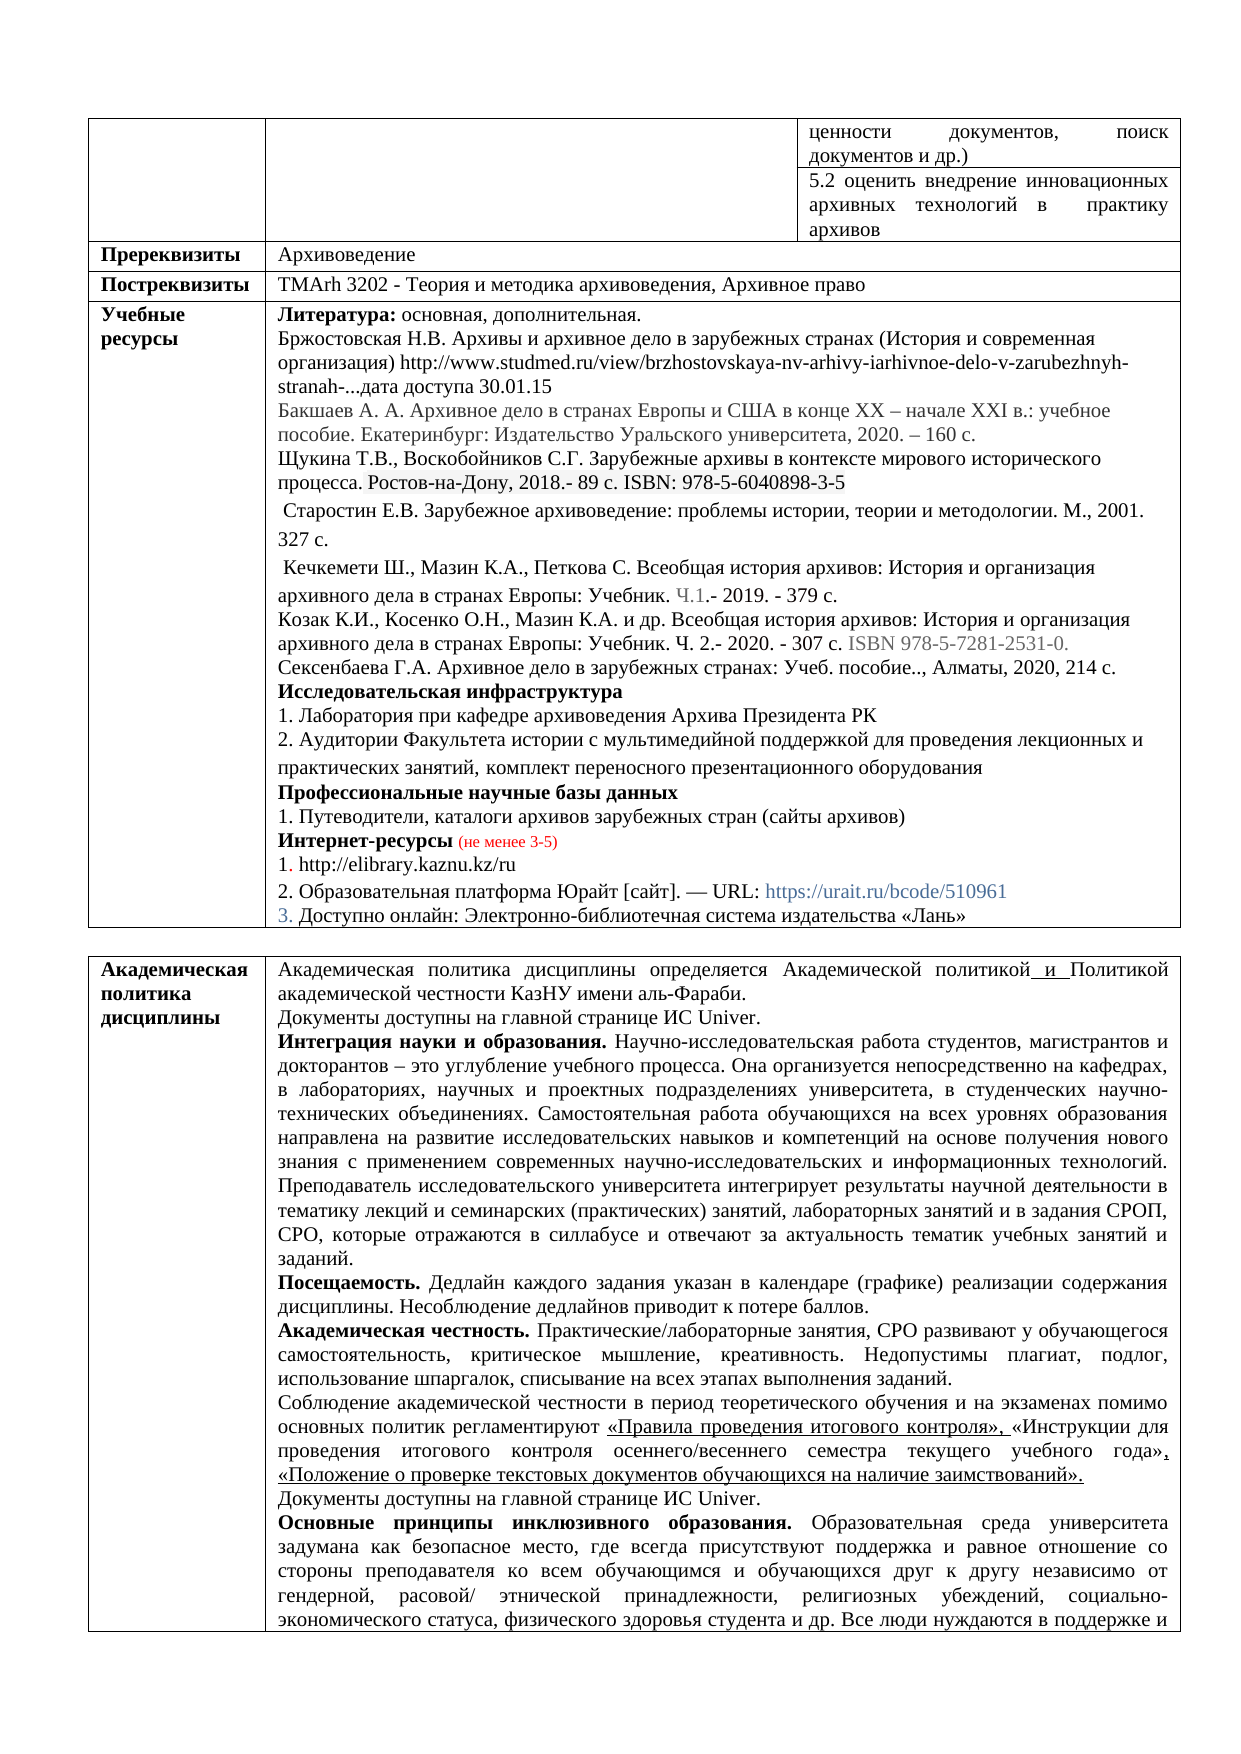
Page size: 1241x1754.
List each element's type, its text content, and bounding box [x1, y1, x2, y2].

table_cell Учебные ресурсы [89, 302, 265, 927]
table_cell Архивоведение [266, 242, 1180, 271]
table_cell Пререквизиты [89, 242, 265, 271]
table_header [266, 957, 1180, 1631]
table_cell Литература: основная, дополнительная. Бржостовская Н.В. Архивы и архивное дело в зарубежных странах (История и современная организация) http://www.studmed.ru/view/brzhostovskaya-nv-arhivy-iarhivnoe-delo-v-zarubezhnyh-stranah-...дата доступа 30.01.15 Бакшаев А. А. Архивное дело в странах Европы и США в конце XX – начале XXI в.: учебное пособие. Екатеринбург: Издательство Уральского университета, 2020. – 160 с. Щукина Т.В., Воскобойников С.Г. Зарубежные архивы в контексте мирового исторического процесса. Ростов-на-Дону, 2018.- 89 с. ISBN: 978-5-6040898-3-5 Старостин Е.В. Зарубежное архивоведение: проблемы истории, теории и методологии. М., 2001. 327 с. Кечкемети Ш., Мазин К.А., Петкова С. Всеобщая история архивов: История и организация архивного дела в странах Европы: Учебник. Ч.1.- 2019. - 379 с. Козак К.И., Косенко О.Н., Мазин К.А. и др. Всеобщая история архивов: История и организация архивного дела в странах Европы: Учебник. Ч. 2.- 2020. - 307 с. ISBN 978-5-7281-2531-0. Сексенбаева Г.А. Архивное дело в зарубежных странах: Учеб. пособие.., Алматы, 2020, 214 с. Исследовательская инфраструктура 1. Лаборатория при кафедре архивоведения Архива Президента РК 2. Аудитории Факультета истории с мультимедийной поддержкой для проведения лекционных и практических занятий, комплект переносного презентационного оборудования Профессиональные научные базы данных 1. Путеводители, каталоги архивов зарубежных стран (сайты архивов) Интернет-ресурсы (не менее 3-5) 1. http://elibrary.kaznu.kz/ru 2. Образовательная платформа Юрайт [сайт]. — URL: https://urait.ru/bcode/510961 3. Доступно онлайн: Электронно-библиотечная система издательства «Лань» [266, 302, 1180, 927]
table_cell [798, 119, 1180, 167]
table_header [89, 957, 265, 1631]
table_cell TMArh 3202 - Теория и методика архивоведения, Архивное право [266, 272, 1180, 301]
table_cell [266, 119, 797, 241]
table_cell Постреквизиты [89, 272, 265, 301]
table_cell 5.2 оценить внедрение инновационных архивных технологий в практику архивов [798, 168, 1180, 241]
